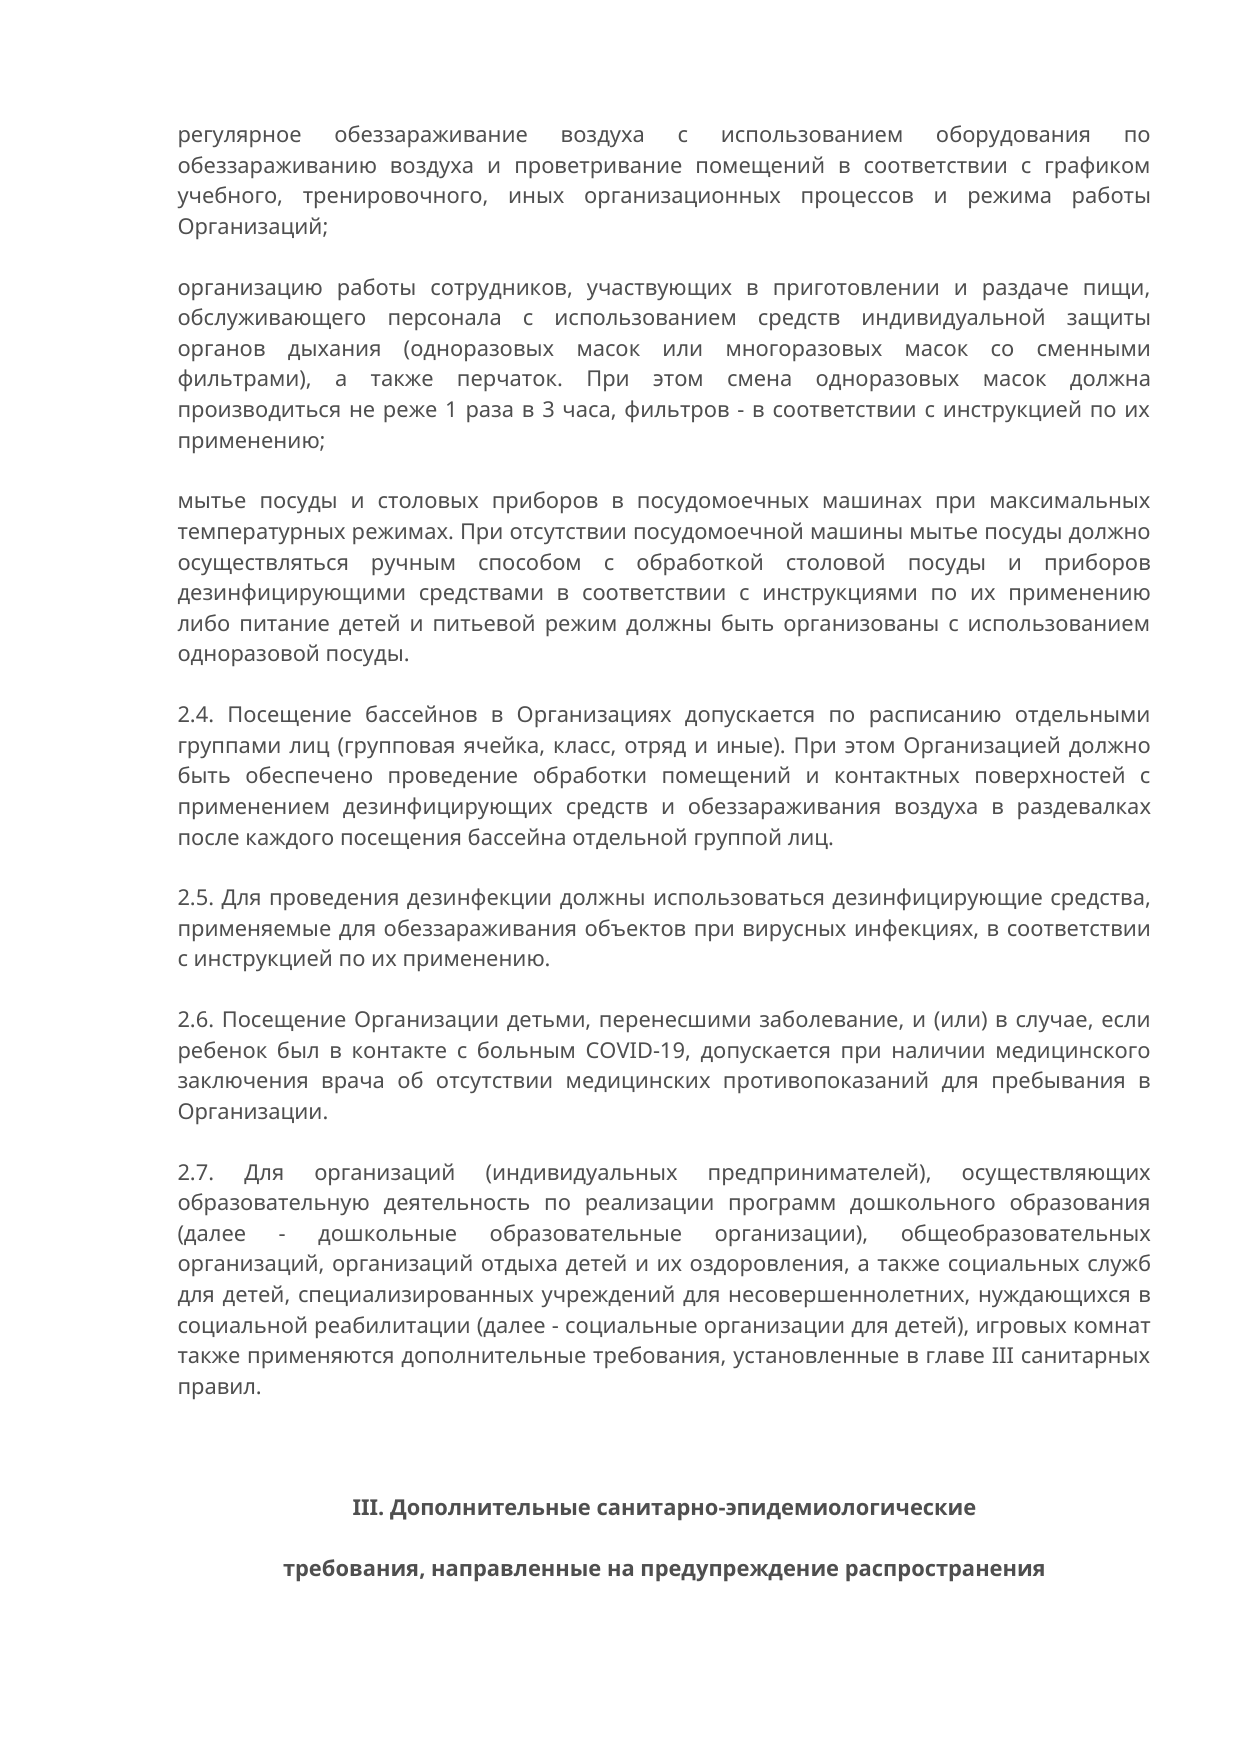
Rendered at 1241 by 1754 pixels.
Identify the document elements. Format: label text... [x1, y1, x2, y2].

text 2.5. Для проведения дезинфекции должны использоваться дезинфицирующие средства, применяемые для обеззараживания объектов при вирусных инфекциях, в соответствии с инструкцией по их применению. [177, 881, 1152, 973]
text требования, направленные на предупреждение распространения [177, 1552, 1152, 1582]
text мытье посуды и столовых приборов в посудомоечных машинах при максимальных температурных режимах. При отсутствии посудомоечной машины мытье посуды должно осуществляться ручным способом с обработкой столовой посуды и приборов дезинфицирующими средствами в соответствии с инструкциями по их применению либо питание детей и питьевой режим должны быть организованы с использованием одноразовой посуды. [177, 484, 1152, 668]
text регулярное обеззараживание воздуха с использованием оборудования по обеззараживанию воздуха и проветривание помещений в соответствии с графиком учебного, тренировочного, иных организационных процессов и режима работы Организаций; [177, 118, 1152, 241]
text 2.6. Посещение Организации детьми, перенесшими заболевание, и (или) в случае, если ребенок был в контакте с больным COVID-19, допускается при наличии медицинского заключения врача об отсутствии медицинских противопоказаний для пребывания в Организации. [177, 1003, 1152, 1126]
text 2.4. Посещение бассейнов в Организациях допускается по расписанию отдельными группами лиц (групповая ячейка, класс, отряд и иные). При этом Организацией должно быть обеспечено проведение обработки помещений и контактных поверхностей с применением дезинфицирующих средств и обеззараживания воздуха в раздевалках после каждого посещения бассейна отдельной группой лиц. [177, 698, 1152, 851]
text 2.7. Для организаций (индивидуальных предпринимателей), осуществляющих образовательную деятельность по реализации программ дошкольного образования (далее - дошкольные образовательные организации), общеобразовательных организаций, организаций отдыха детей и их оздоровления, а также социальных служб для детей, специализированных учреждений для несовершеннолетних, нуждающихся в социальной реабилитации (далее - социальные организации для детей), игровых комнат также применяются дополнительные требования, установленные в главе III санитарных правил. [177, 1156, 1152, 1401]
text организацию работы сотрудников, участвующих в приготовлении и раздаче пищи, обслуживающего персонала с использованием средств индивидуальной защиты органов дыхания (одноразовых масок или многоразовых масок со сменными фильтрами), а также перчаток. При этом смена одноразовых масок должна производиться не реже 1 раза в 3 часа, фильтров - в соответствии с инструкцией по их применению; [177, 271, 1152, 454]
text III. Дополнительные санитарно-эпидемиологические [177, 1491, 1152, 1522]
